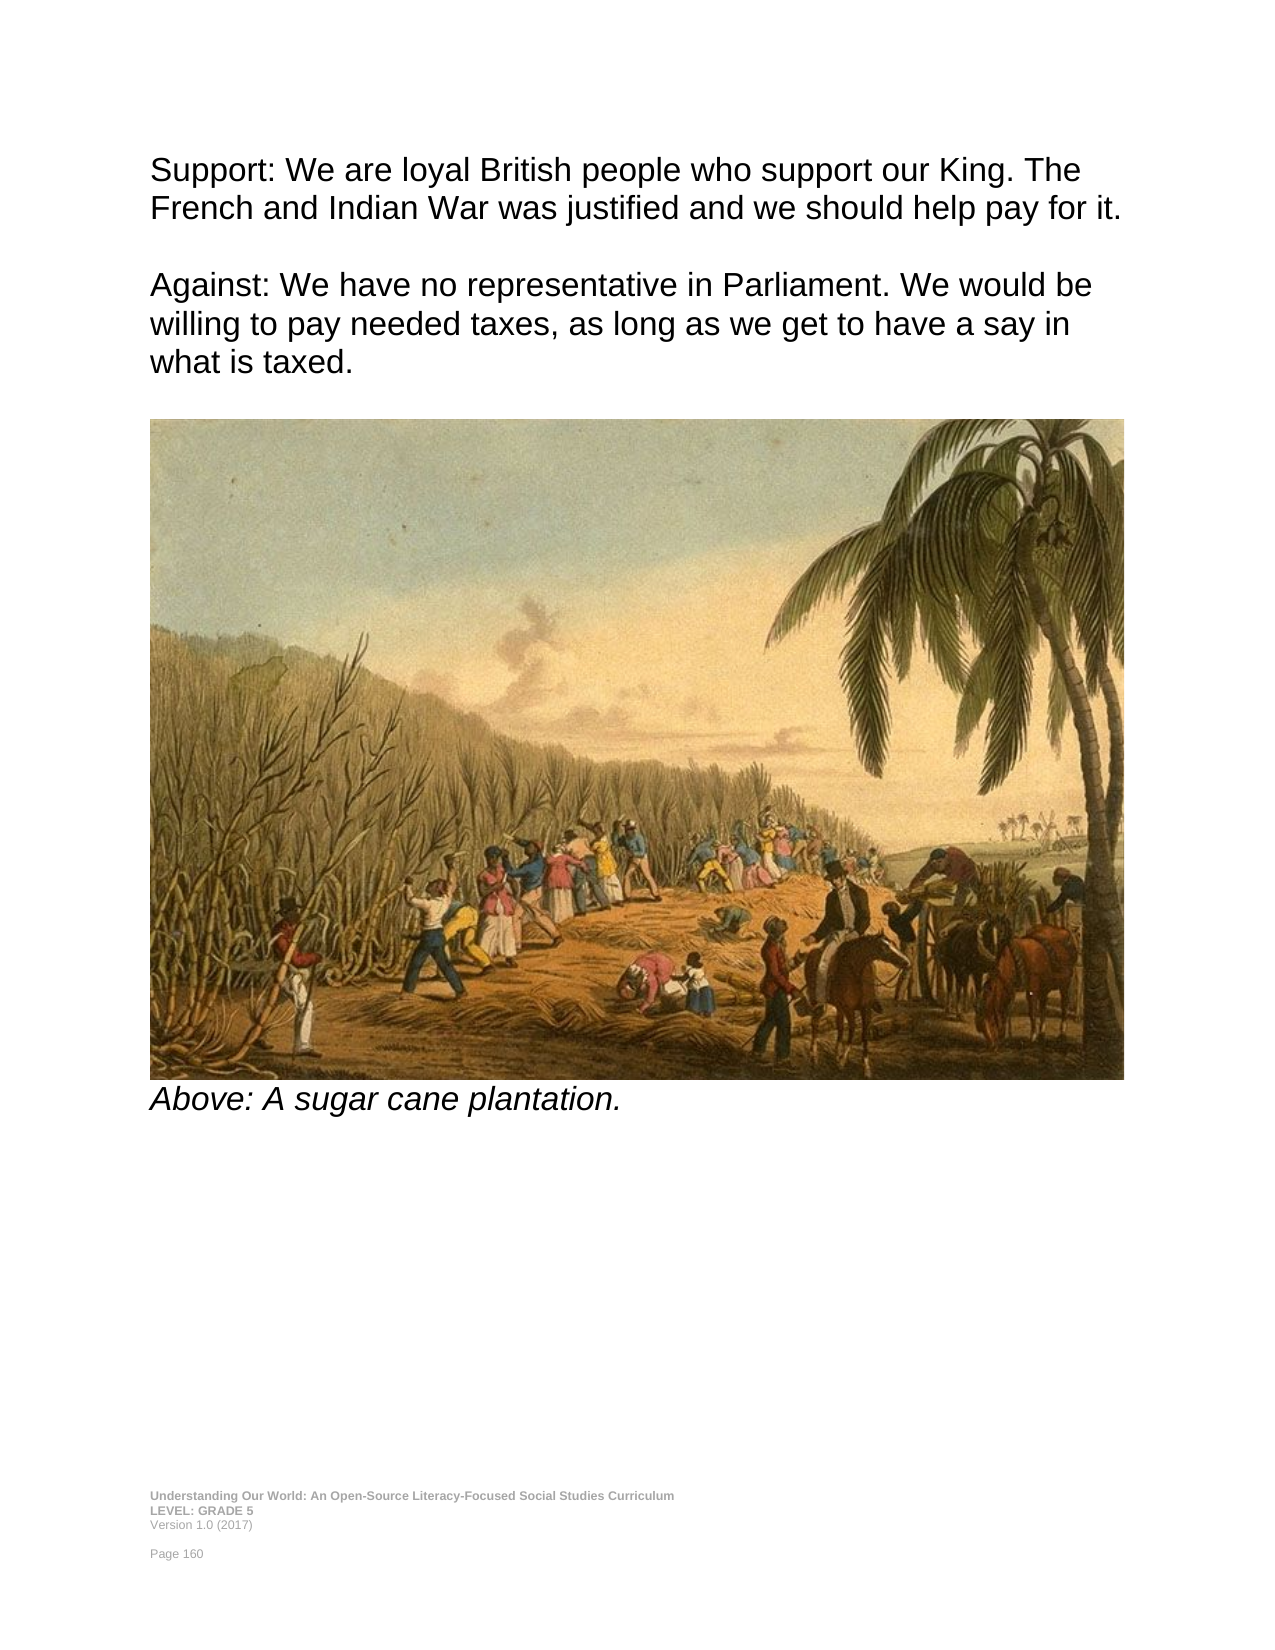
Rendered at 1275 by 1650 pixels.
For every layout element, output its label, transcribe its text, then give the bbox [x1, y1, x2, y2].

text Against: We have no representative in Parliament. We would be willing to pay needed taxes, as long as we get to have a say in what is taxed. [150, 265, 1125, 381]
text Above: A sugar cane plantation. [150, 1080, 1125, 1118]
picture [150, 419, 1125, 1080]
text Support: We are loyal British people who support our King. The French and Indian War was justified and we should help pay for it. [150, 150, 1125, 227]
